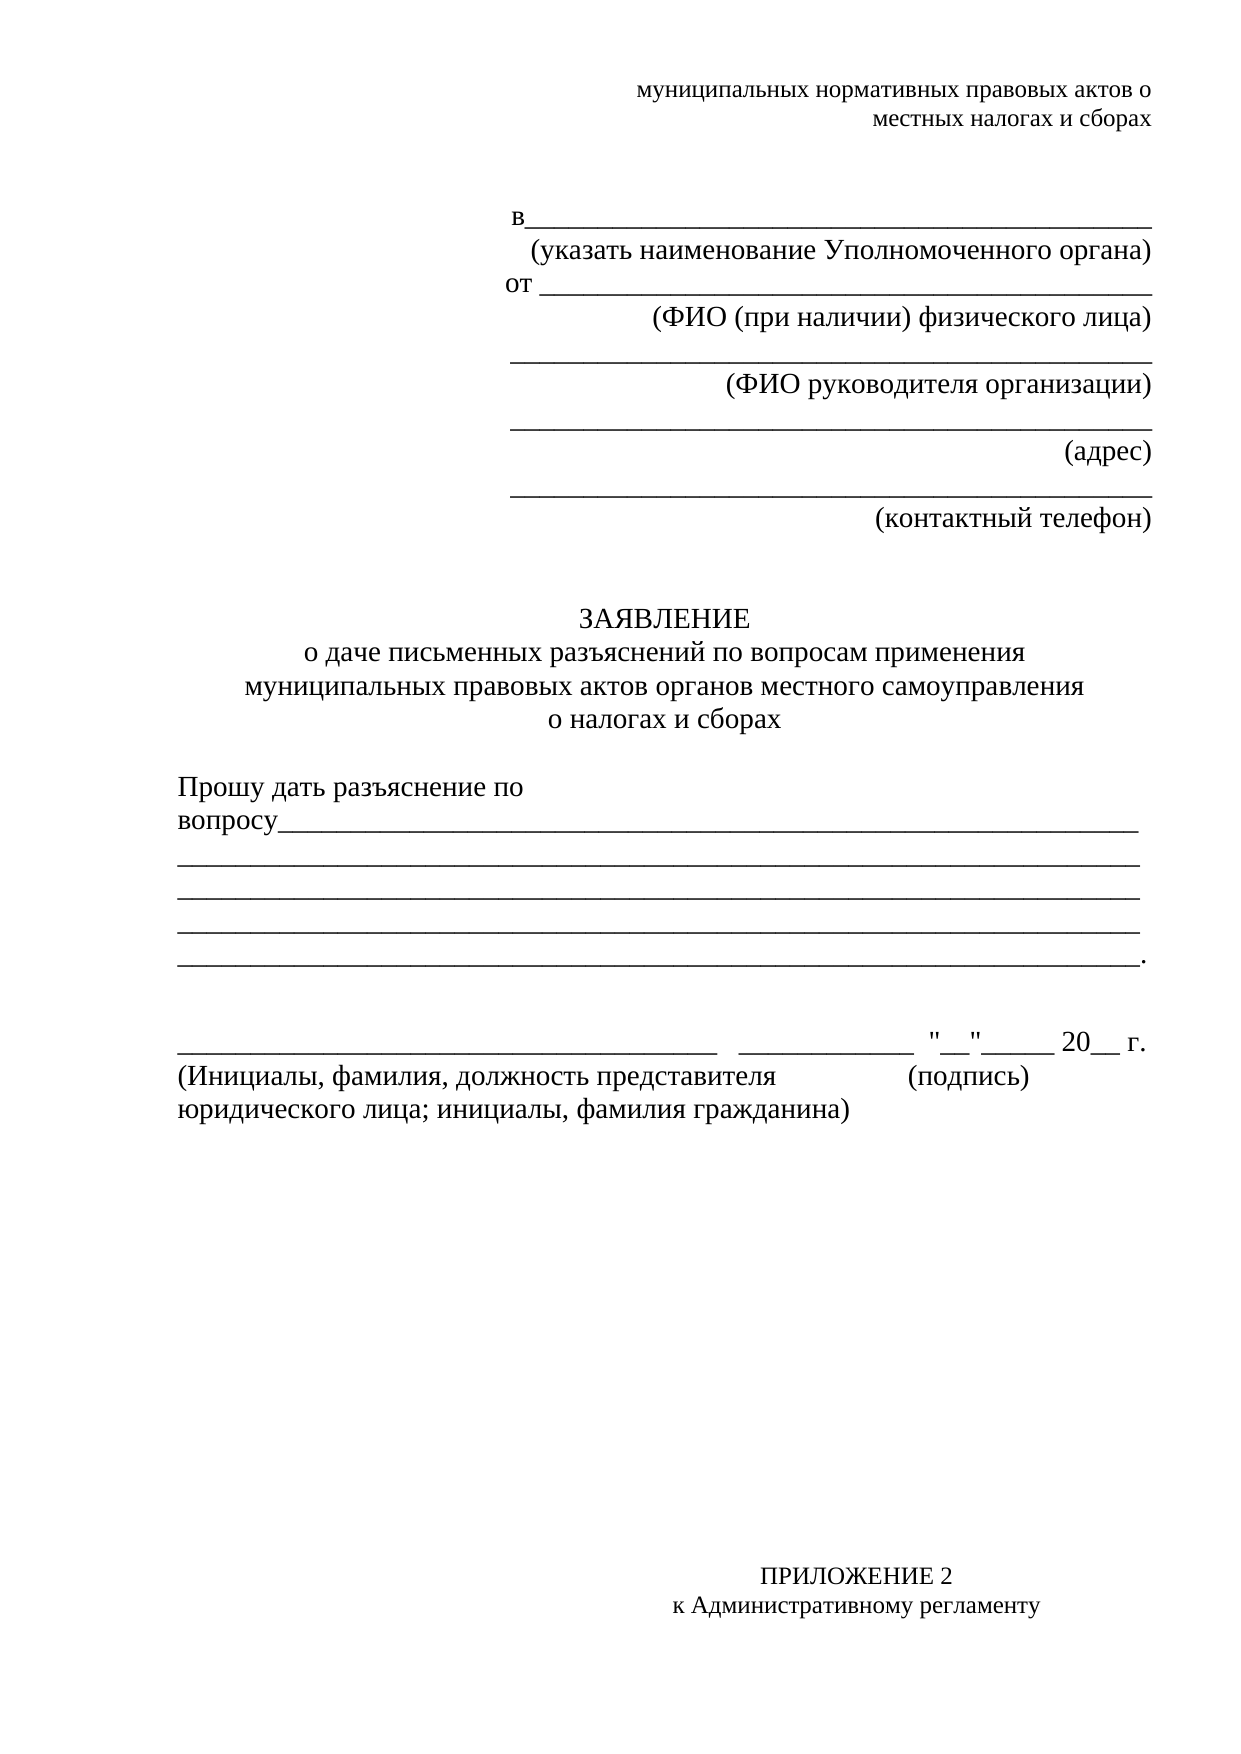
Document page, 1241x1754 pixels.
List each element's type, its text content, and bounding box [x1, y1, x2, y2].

text от __________________________________________ [177, 266, 1152, 299]
text (ФИО (при наличии) физического лица) [177, 299, 1152, 333]
text о даче письменных разъяснений по вопросам применения [177, 634, 1152, 668]
text (контактный телефон) [177, 500, 1152, 534]
text _____________________________________ ____________ "__"_____ 20__ г. [177, 1024, 1152, 1058]
text Прошу дать разъяснение по вопросу___________________________________________________________________________________________________________________________________________________________________________________________________________________________________________________________________________________________________________________________________. [177, 769, 1152, 970]
text муниципальных правовых актов органов местного самоуправления [177, 668, 1152, 702]
text о налогах и сборах [177, 702, 1152, 735]
text (адрес) [177, 433, 1152, 467]
text (ФИО руководителя организации) [177, 366, 1152, 400]
text ЗАЯВЛЕНИЕ [177, 601, 1152, 634]
text ____________________________________________ [177, 467, 1152, 500]
text (указать наименование Уполномоченного органа) [177, 232, 1152, 266]
text в___________________________________________ [177, 198, 1152, 232]
text (Инициалы, фамилия, должность представителя (подпись) [177, 1058, 1152, 1091]
text юридического лица; инициалы, фамилия гражданина) [177, 1091, 1152, 1125]
text ____________________________________________ [177, 400, 1152, 433]
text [561, 74, 1152, 131]
text ПРИЛОЖЕНИЕ 2 [561, 1561, 1152, 1590]
text ____________________________________________ [177, 333, 1152, 366]
text к Административному регламенту [561, 1590, 1152, 1618]
